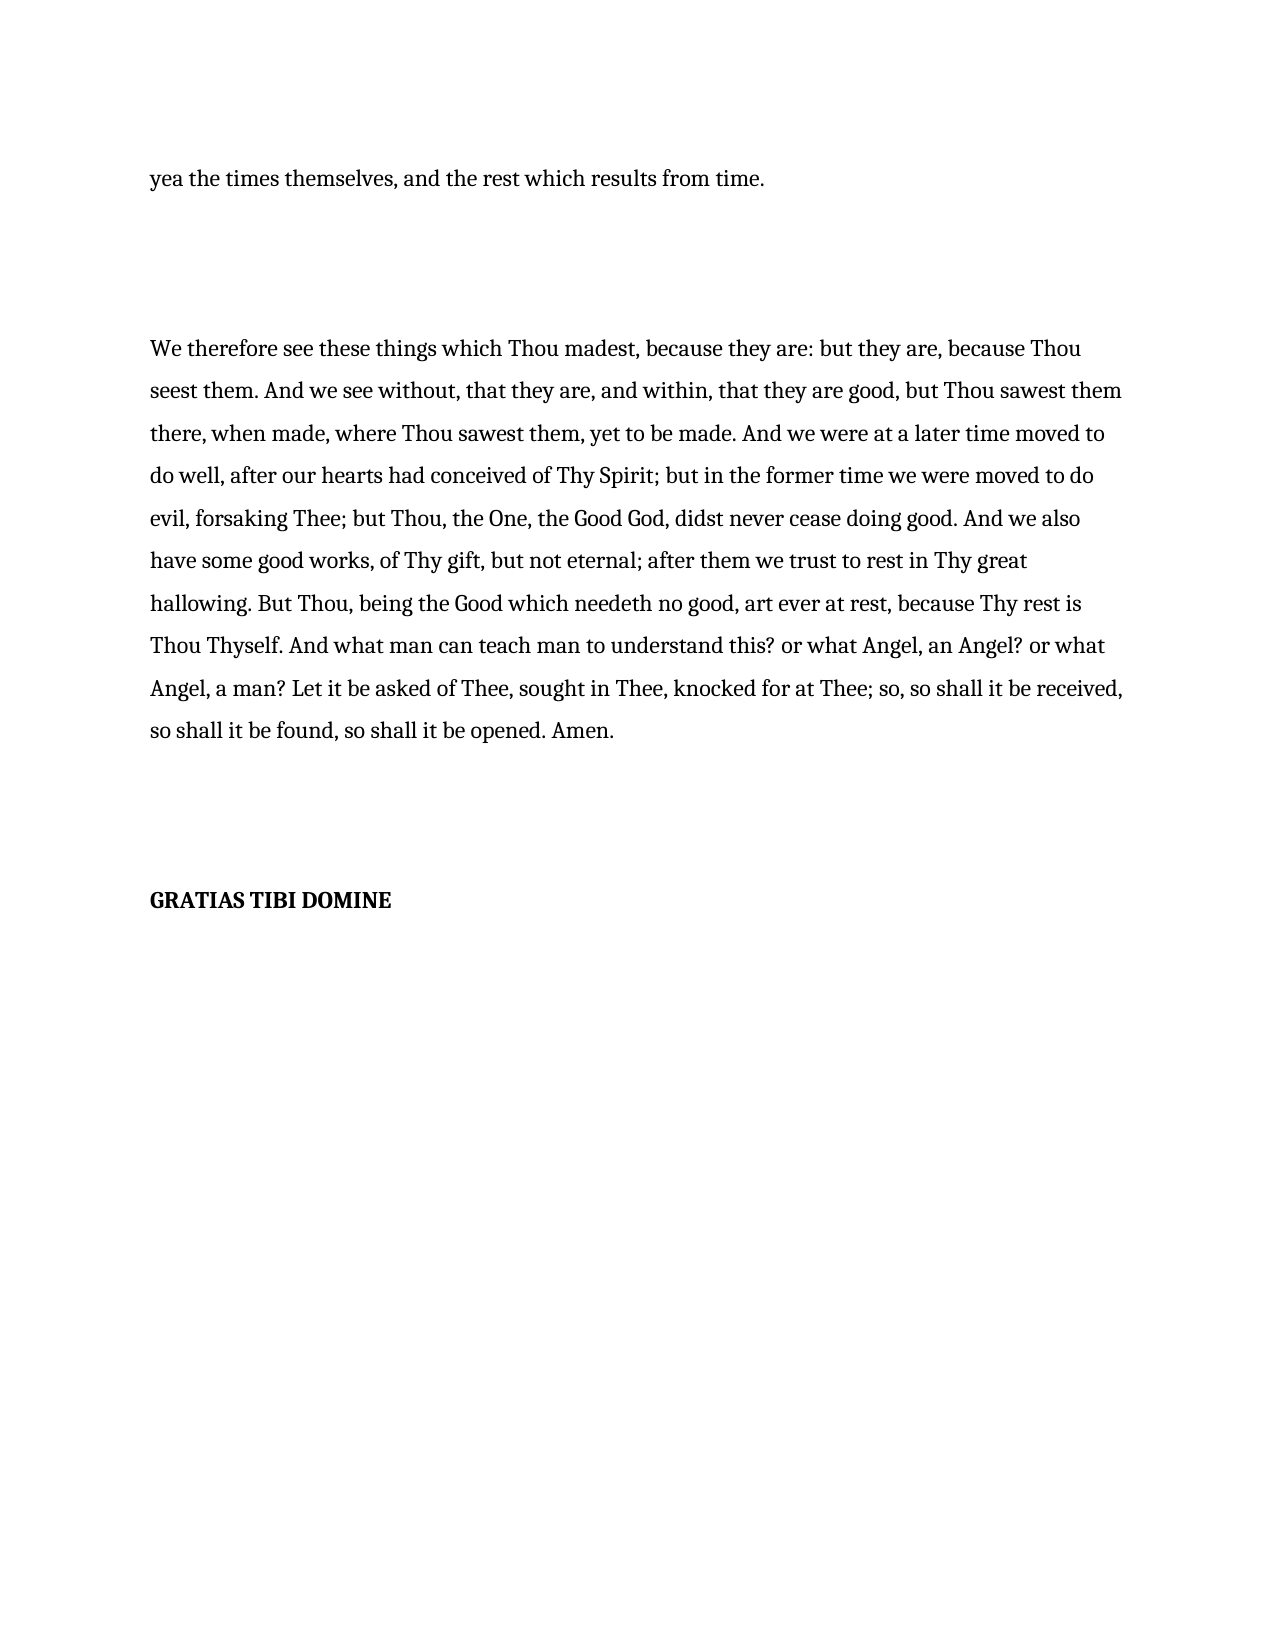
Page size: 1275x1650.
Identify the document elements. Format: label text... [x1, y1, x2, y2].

text GRATIAS TIBI DOMINE [150, 872, 1125, 957]
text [150, 150, 1125, 235]
text We therefore see these things which Thou madest, because they are: but they are, because Thou seest them. And we see without, that they are, and within, that they are good, but Thou sawest them there, when made, where Thou sawest them, yet to be made. And we were at a later time moved to do well, after our hearts had conceived of Thy Spirit; but in the former time we were moved to do evil, forsaking Thee; but Thou, the One, the Good God, didst never cease doing good. And we also have some good works, of Thy gift, but not eternal; after them we trust to rest in Thy great hallowing. But Thou, being the Good which needeth no good, art ever at rest, because Thy rest is Thou Thyself. And what man can teach man to understand this? or what Angel, an Angel? or what Angel, a man? Let it be asked of Thee, sought in Thee, knocked for at Thee; so, so shall it be received, so shall it be found, so shall it be opened. Amen. [150, 320, 1125, 787]
